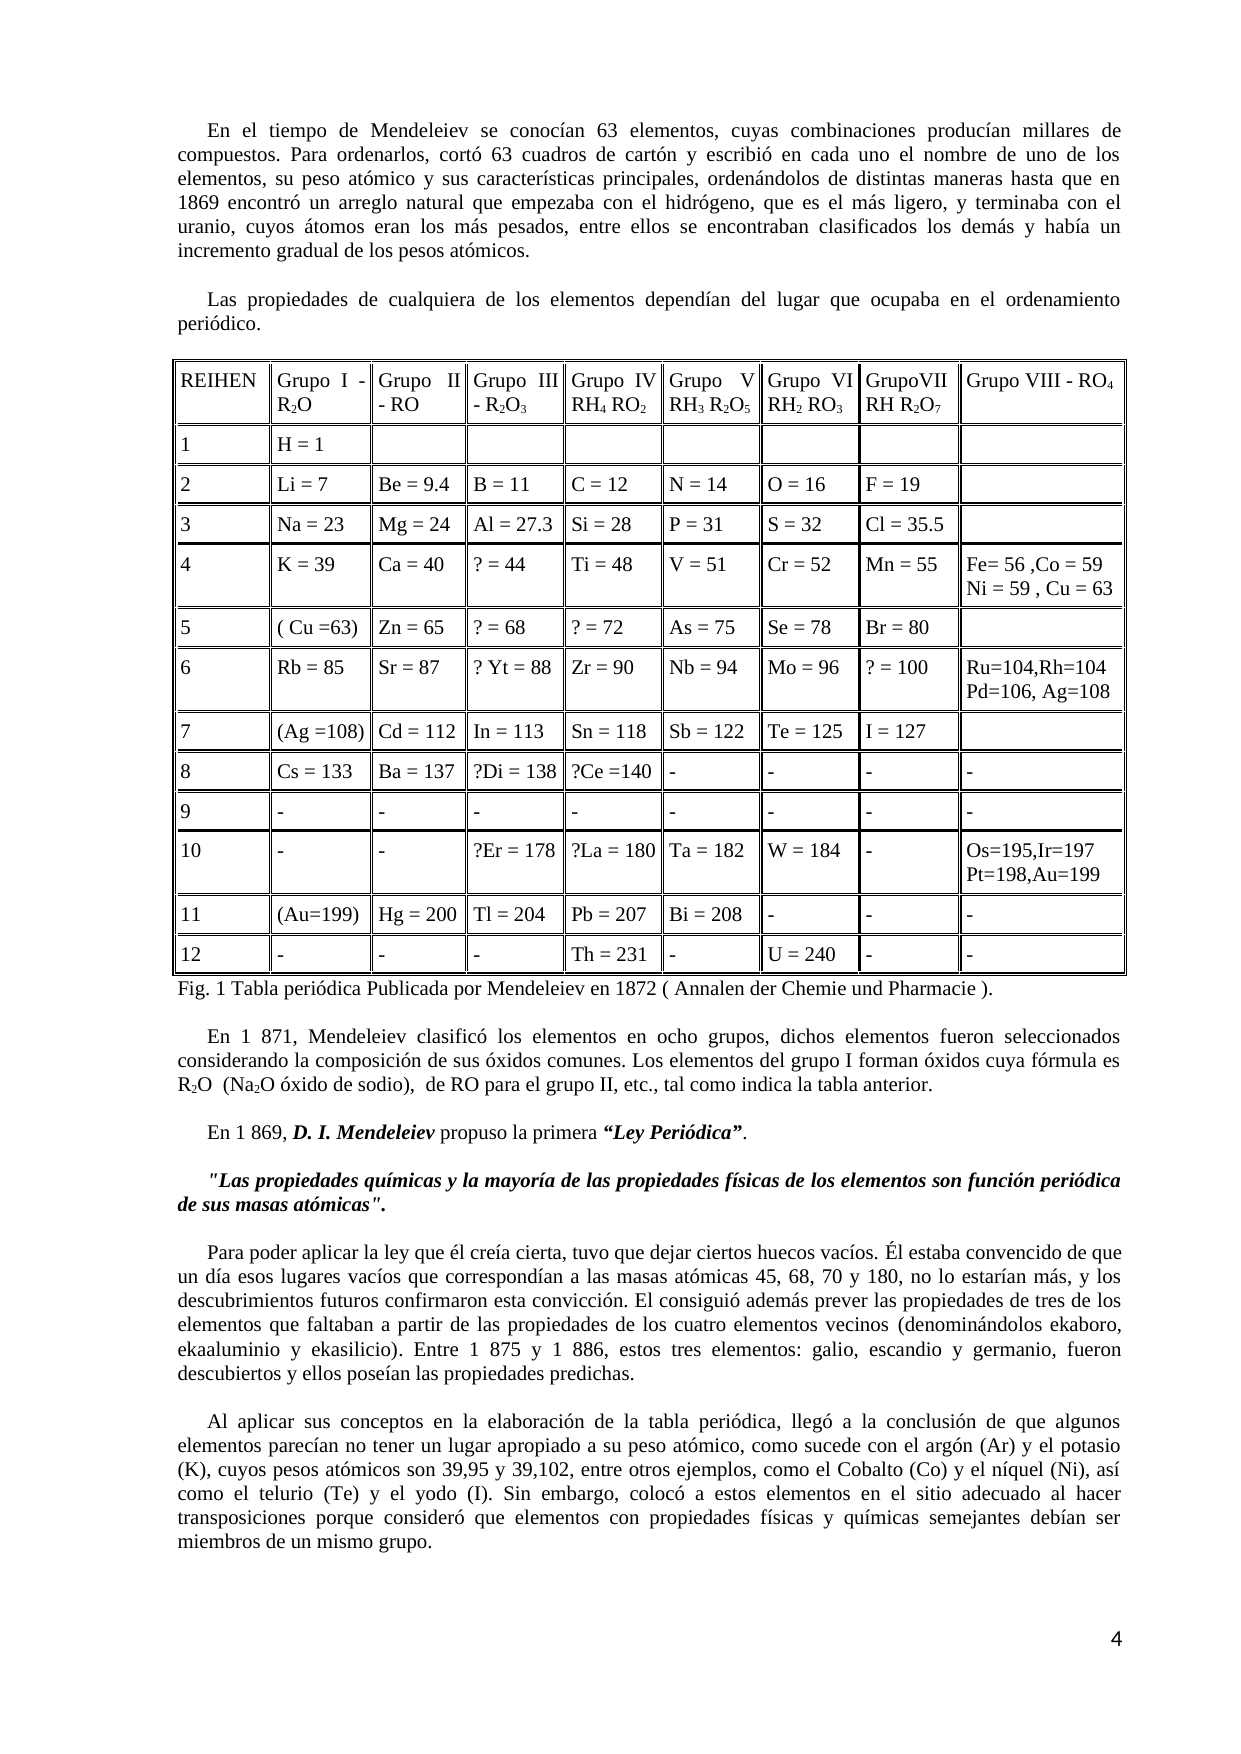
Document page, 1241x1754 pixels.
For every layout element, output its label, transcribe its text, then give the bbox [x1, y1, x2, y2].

table_cell [960, 423, 1125, 462]
table_cell ?Ce =140 [566, 753, 661, 789]
table_cell F = 19 [861, 466, 958, 502]
table_cell Mg = 24 [373, 506, 465, 542]
table_header GrupoVII RH R2O7 [859, 360, 960, 423]
table_cell ? = 44 [468, 545, 563, 606]
table_cell ?La = 180 [566, 832, 661, 893]
table_cell Mo = 96 [763, 649, 858, 709]
table_cell Nb = 94 [664, 649, 759, 709]
table_cell ? = 100 [861, 649, 958, 709]
table_cell W = 184 [763, 832, 858, 893]
table_cell Cs = 133 [272, 753, 370, 789]
table_cell [962, 502, 1124, 542]
table_cell ? = 68 [468, 609, 563, 646]
table_cell Bi = 208 [664, 896, 759, 932]
table_cell Pb = 207 [566, 896, 661, 932]
text Al aplicar sus conceptos en la elaboración de la tabla periódica, llegó a la conclusión de que algunos elementos parecían no tener un lugar apropiado a su peso atómico, como sucede con el argón (Ar) y el potasio (K), cuyos pesos atómicos son 39,95 y 39,102, entre otros ejemplos, como el Cobalto (Co) y el níquel (Ni), así como el telurio (Te) y el yodo (I). Sin embargo, colocó a estos elementos en el sitio adecuado al hacer transposiciones porque consideró que elementos con propiedades físicas y químicas semejantes debían ser miembros de un mismo grupo. [177, 1409, 1122, 1553]
table_cell (Au=199) [272, 896, 370, 932]
table_cell 12 [176, 933, 271, 972]
table_cell - [763, 896, 858, 932]
table_cell O = 16 [763, 466, 858, 502]
table_cell - [960, 893, 1125, 932]
table_cell Ba = 137 [373, 753, 465, 789]
table_cell [763, 426, 858, 462]
table_cell [962, 463, 1124, 502]
table_cell Tl = 204 [468, 896, 563, 932]
text En el tiempo de Mendeleiev se conocían 63 elementos, cuyas combinaciones producían millares de compuestos. Para ordenarlos, cortó 63 cuadros de cartón y escribió en cada uno el nombre de uno de los elementos, su peso atómico y sus características principales, ordenándolos de distintas maneras hasta que en 1869 encontró un arreglo natural que empezaba con el hidrógeno, que es el más ligero, y terminaba con el uranio, cuyos átomos eran los más pesados, entre ellos se encontraban clasificados los demás y había un incremento gradual de los pesos atómicos. [177, 118, 1122, 262]
table_cell - [373, 793, 465, 829]
table_cell 11 [174, 893, 271, 932]
table_cell [373, 426, 465, 462]
table_cell Fe= 56 ,Co = 59 Ni = 59 , Cu = 63 [962, 542, 1124, 606]
table_header Grupo V RH3 R2O5 [663, 360, 761, 423]
table_cell - [861, 753, 958, 789]
table_header Grupo III - R2O3 [467, 362, 565, 423]
table_header Grupo VIII - RO4 [960, 362, 1124, 423]
table_cell Mn = 55 [861, 545, 958, 606]
table_cell Ti = 48 [566, 545, 661, 606]
table_header REIHEN [176, 362, 271, 423]
table_cell - [960, 933, 1124, 972]
table_cell ?Di = 138 [468, 753, 563, 789]
table_cell Li = 7 [272, 466, 370, 502]
table_cell H = 1 [272, 426, 370, 462]
table_cell Si = 28 [566, 506, 661, 542]
table_cell Hg = 200 [373, 896, 465, 932]
table_cell [468, 426, 563, 462]
table_cell ?Er = 178 [468, 832, 563, 893]
table_header Grupo VI RH2 RO3 [761, 360, 859, 423]
table_cell Zr = 90 [566, 649, 661, 709]
table_header Grupo IV RH4 RO2 [565, 362, 663, 423]
table_cell I = 127 [861, 713, 958, 749]
table_cell - [763, 793, 858, 829]
table_cell - [663, 933, 761, 972]
table_header Grupo I - R2O [271, 362, 372, 423]
table_cell - [861, 793, 958, 829]
table_cell - [962, 789, 1124, 829]
table_cell - [861, 896, 958, 932]
table_cell - [272, 793, 370, 829]
table_cell - [467, 936, 565, 972]
table_cell Cl = 35.5 [861, 506, 958, 542]
table_cell - [763, 753, 858, 789]
text Las propiedades de cualquiera de los elementos dependían del lugar que ocupaba en el ordenamiento periódico. [177, 287, 1122, 335]
table_cell [861, 426, 958, 462]
table_cell [962, 710, 1124, 749]
table_cell P = 31 [664, 506, 759, 542]
table_cell - [962, 749, 1124, 789]
table_header Grupo II - RO [372, 362, 467, 423]
table_cell Sn = 118 [566, 713, 661, 749]
table_cell Cd = 112 [373, 713, 465, 749]
table_cell 10 [176, 829, 269, 893]
table_cell Sr = 87 [373, 649, 465, 709]
table_cell Ta = 182 [664, 832, 759, 893]
table_cell C = 12 [566, 466, 661, 502]
text "Las propiedades químicas y la mayoría de las propiedades físicas de los elementos son función periódica de sus masas atómicas". [177, 1168, 1122, 1216]
table_cell - [664, 793, 759, 829]
table_cell - [373, 832, 465, 893]
table_cell 5 [174, 606, 271, 646]
table_cell ( Cu =63) [272, 609, 370, 646]
table_cell Sb = 122 [664, 713, 759, 749]
table_cell (Ag =108) [272, 713, 370, 749]
table_cell N = 14 [664, 466, 759, 502]
table_cell Os=195,Ir=197 Pt=198,Au=199 [962, 829, 1124, 893]
table_cell Se = 78 [763, 609, 858, 646]
text Para poder aplicar la ley que él creía cierta, tuvo que dejar ciertos huecos vacíos. Él estaba convencido de que un día esos lugares vacíos que correspondían a las masas atómicas 45, 68, 70 y 180, no lo estarían más, y los descubrimientos futuros confirmaron esta convicción. El consiguió además prever las propiedades de tres de los elementos que faltaban a partir de las propiedades de los cuatro elementos vecinos (denominándolos ekaboro, ekaaluminio y ekasilicio). Entre 1 875 y 1 886, estos tres elementos: galio, escandio y germanio, fueron descubiertos y ellos poseían las propiedades predichas. [177, 1240, 1122, 1384]
table_cell Th = 231 [565, 936, 663, 972]
table_cell [566, 426, 661, 462]
table_cell B = 11 [468, 466, 563, 502]
table_cell - [272, 832, 370, 893]
table_cell Te = 125 [763, 713, 858, 749]
table_cell 9 [176, 789, 269, 829]
table_cell Rb = 85 [272, 649, 370, 709]
table_cell 7 [176, 710, 269, 749]
table_cell 1 [174, 423, 271, 462]
text En 1 871, Mendeleiev clasificó los elementos en ocho grupos, dichos elementos fueron seleccionados considerando la composición de sus óxidos comunes. Los elementos del grupo I forman óxidos cuya fórmula es R2O (Na2O óxido de sodio), de RO para el grupo II, etc., tal como indica la tabla anterior. [177, 1024, 1122, 1096]
table_cell S = 32 [763, 506, 858, 542]
table_cell - [859, 933, 960, 972]
table_cell V = 51 [664, 545, 759, 606]
table_cell - [566, 793, 661, 829]
table_cell Al = 27.3 [468, 506, 563, 542]
table_cell 2 [176, 463, 269, 502]
table_cell Ru=104,Rh=104 Pd=106, Ag=108 [960, 646, 1125, 709]
table_cell As = 75 [664, 609, 759, 646]
table_cell 3 [176, 502, 269, 542]
table_cell Zn = 65 [373, 609, 465, 646]
table_cell 4 [176, 542, 269, 606]
table_cell - [664, 753, 759, 789]
table_cell Na = 23 [272, 506, 370, 542]
text En 1 869, D. I. Mendeleiev propuso la primera “Ley Periódica”. [177, 1120, 1122, 1144]
table_cell - [468, 793, 563, 829]
table_cell [960, 606, 1125, 646]
table_cell In = 113 [468, 713, 563, 749]
table_cell Cr = 52 [763, 545, 858, 606]
table_cell Br = 80 [861, 609, 958, 646]
table_cell 8 [176, 749, 269, 789]
table_cell Ca = 40 [373, 545, 465, 606]
table_cell U = 240 [761, 936, 859, 972]
table_cell - [271, 936, 372, 972]
table_cell - [372, 936, 467, 972]
table_cell ? = 72 [566, 609, 661, 646]
text Fig. 1 Tabla periódica Publicada por Mendeleiev en 1872 ( Annalen der Chemie und Pharmacie ). [177, 976, 1122, 999]
table_cell - [861, 832, 958, 893]
table_cell [664, 426, 759, 462]
table_cell ? Yt = 88 [468, 649, 563, 709]
table_cell Be = 9.4 [373, 466, 465, 502]
table_cell K = 39 [272, 545, 370, 606]
table_cell 6 [174, 646, 271, 709]
